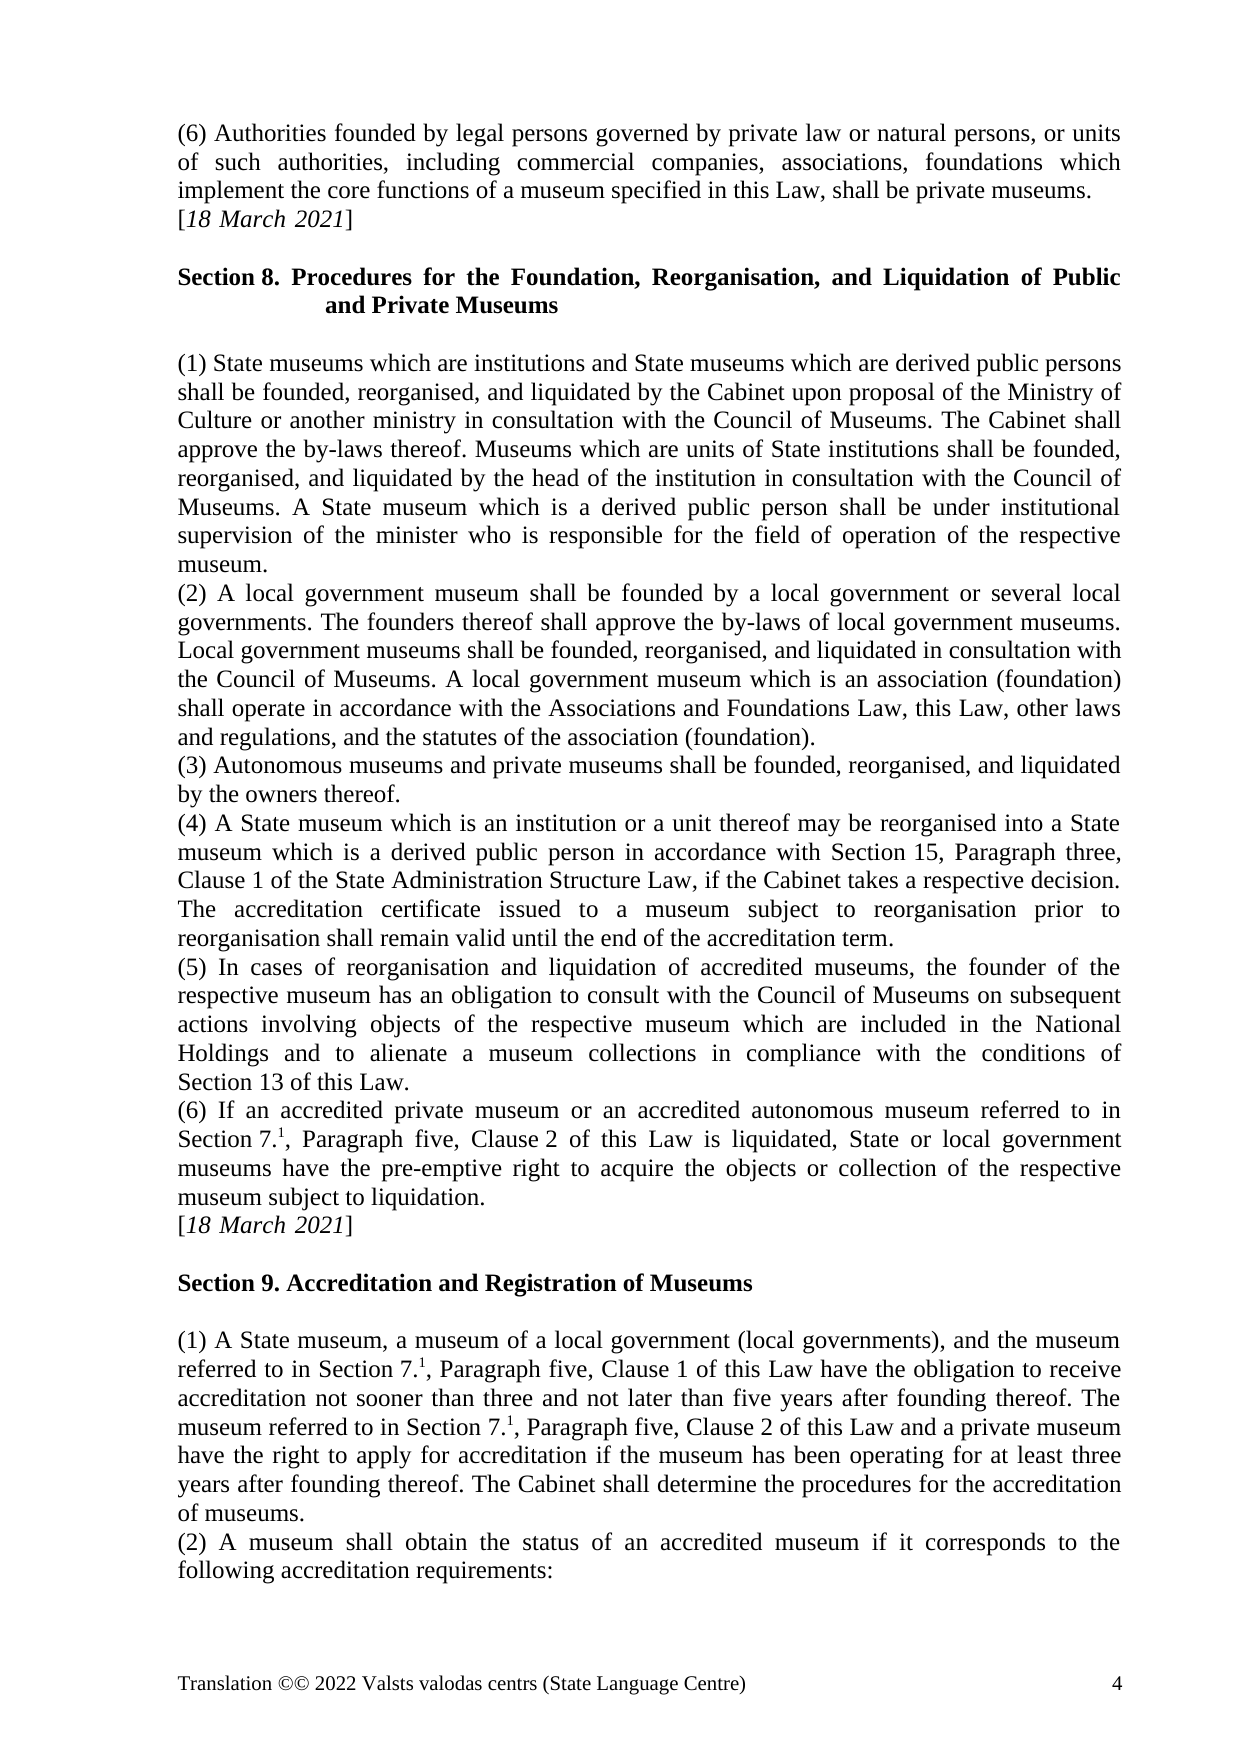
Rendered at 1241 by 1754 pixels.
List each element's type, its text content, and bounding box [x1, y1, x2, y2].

text (6) Authorities founded by legal persons governed by private law or natural persons, or units of such authorities, including commercial companies, associations, foundations which implement the core functions of a museum specified in this Law, shall be private museums. [177, 118, 1122, 204]
text (1) A State museum, a museum of a local government (local governments), and the museum referred to in Section 7.1, Paragraph five, Clause 1 of this Law have the obligation to receive accreditation not sooner than three and not later than five years after founding thereof. The museum referred to in Section 7.1, Paragraph five, Clause 2 of this Law and a private museum have the right to apply for accreditation if the museum has been operating for at least three years after founding thereof. The Cabinet shall determine the procedures for the accreditation of museums. [177, 1326, 1122, 1527]
text (2) A local government museum shall be founded by a local government or several local governments. The founders thereof shall approve the by-laws of local government museums. Local government museums shall be founded, reorganised, and liquidated in consultation with the Council of Museums. A local government museum which is an association (foundation) shall operate in accordance with the Associations and Foundations Law, this Law, other laws and regulations, and the statutes of the association (foundation). [177, 578, 1122, 751]
text (3) Autonomous museums and private museums shall be founded, reorganised, and liquidated by the owners thereof. [177, 751, 1122, 808]
text Section 9. Accreditation and Registration of Museums [177, 1268, 1122, 1297]
text [18 March 2021] [177, 204, 1122, 233]
text [18 March 2021] [177, 1211, 1122, 1239]
text (2) A museum shall obtain the status of an accredited museum if it corresponds to the following accreditation requirements: [177, 1527, 1122, 1584]
text (5) In cases of reorganisation and liquidation of accredited museums, the founder of the respective museum has an obligation to consult with the Council of Museums on subsequent actions involving objects of the respective museum which are included in the National Holdings and to alienate a museum collections in compliance with the conditions of Section 13 of this Law. [177, 952, 1122, 1096]
text (4) A State museum which is an institution or a unit thereof may be reorganised into a State museum which is a derived public person in accordance with Section 15, Paragraph three, Clause 1 of the State Administration Structure Law, if the Cabinet takes a respective decision. The accreditation certificate issued to a museum subject to reorganisation prior to reorganisation shall remain valid until the end of the accreditation term. [177, 808, 1122, 952]
text (6) If an accredited private museum or an accredited autonomous museum referred to in Section 7.1, Paragraph five, Clause 2 of this Law is liquidated, State or local government museums have the pre-emptive right to acquire the objects or collection of the respective museum subject to liquidation. [177, 1096, 1122, 1211]
text Section 8. Procedures for the Foundation, Reorganisation, and Liquidation of Public and Private Museums [177, 262, 1122, 319]
text (1) State museums which are institutions and State museums which are derived public persons shall be founded, reorganised, and liquidated by the Cabinet upon proposal of the Ministry of Culture or another ministry in consultation with the Council of Museums. The Cabinet shall approve the by-laws thereof. Museums which are units of State institutions shall be founded, reorganised, and liquidated by the head of the institution in consultation with the Council of Museums. A State museum which is a derived public person shall be under institutional supervision of the minister who is responsible for the field of operation of the respective museum. [177, 348, 1122, 578]
